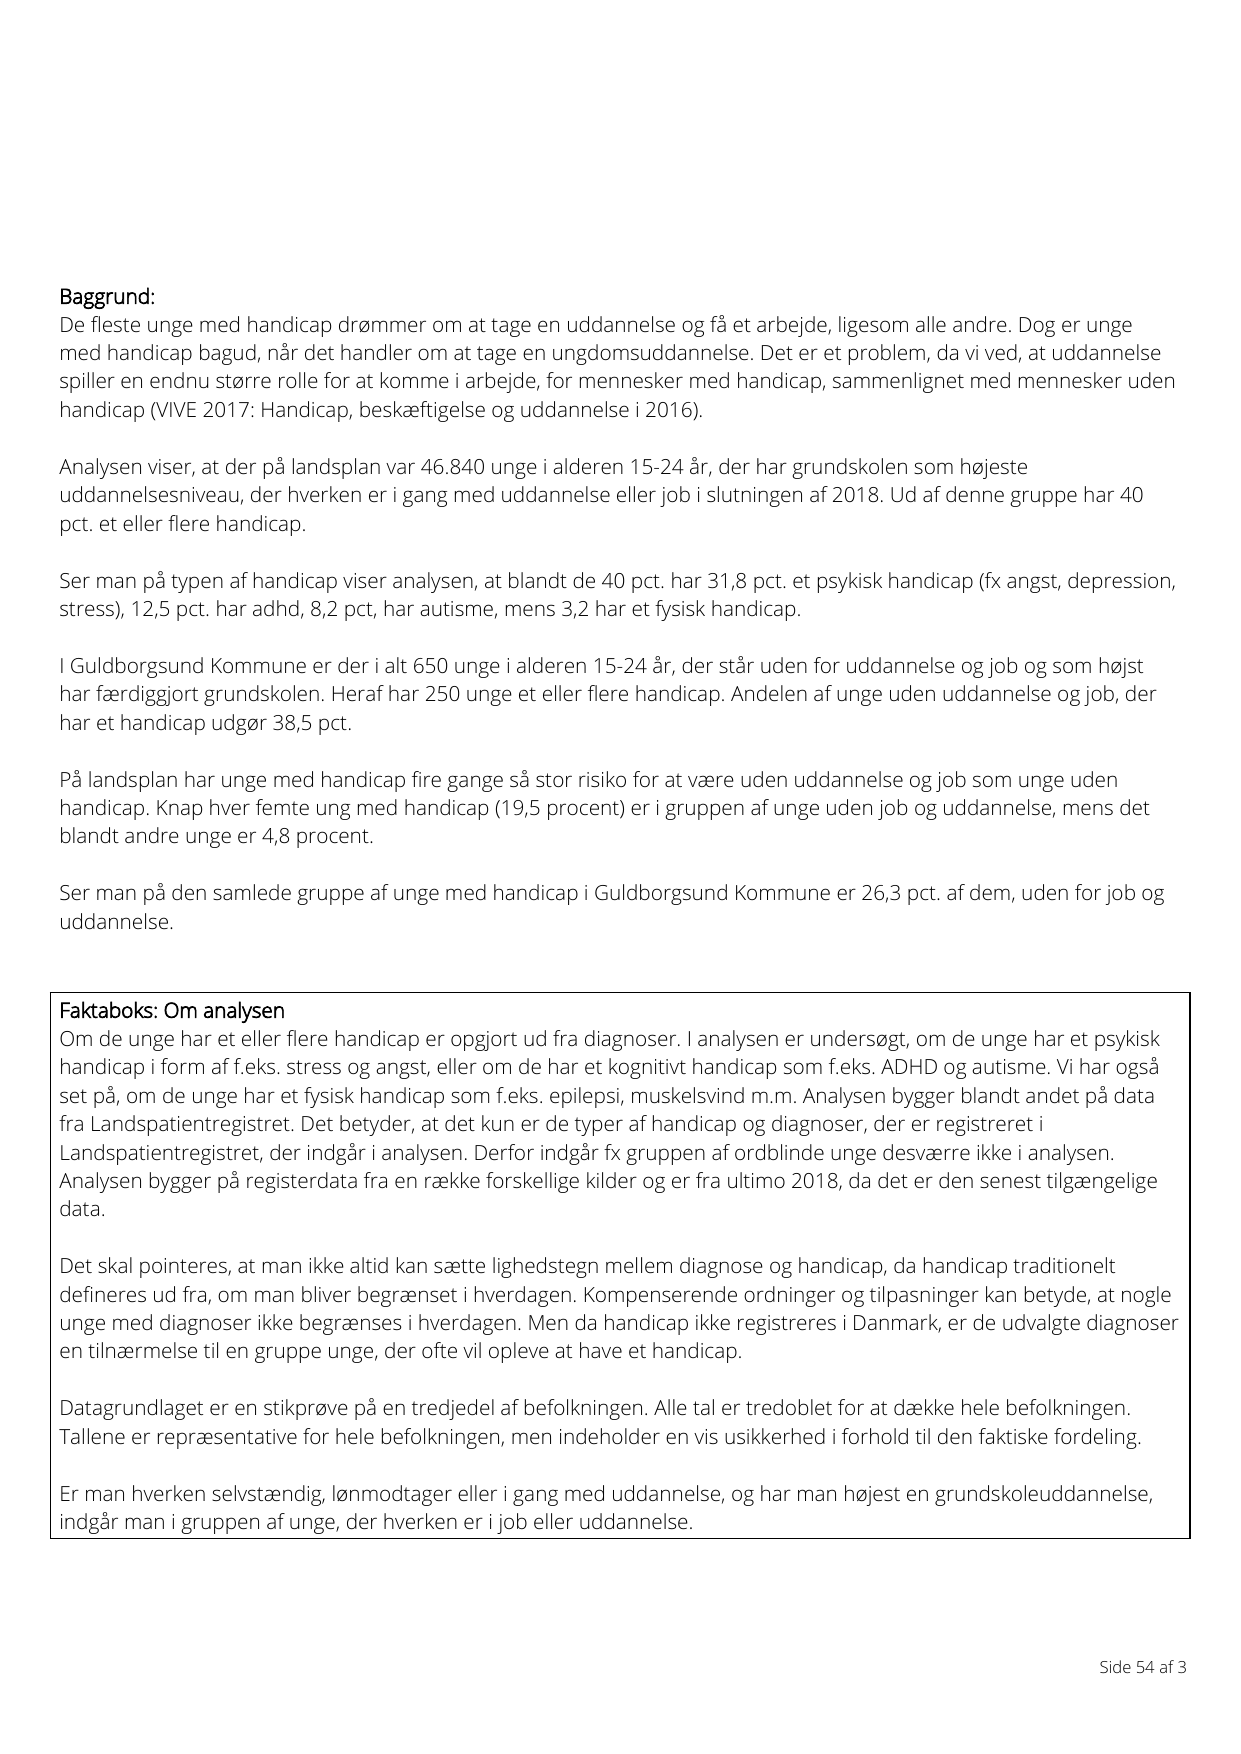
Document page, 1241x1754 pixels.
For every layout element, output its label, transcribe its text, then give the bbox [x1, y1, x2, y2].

text Baggrund: [59, 253, 1181, 310]
text Ser man på den samlede gruppe af unge med handicap i Guldborgsund Kommune er 26,3 pct. af dem, uden for job og uddannelse. [59, 878, 1181, 935]
text De fleste unge med handicap drømmer om at tage en uddannelse og få et arbejde, ligesom alle andre. Dog er unge med handicap bagud, når det handler om at tage en ungdomsuddannelse. Det er et problem, da vi ved, at uddannelse spiller en endnu større rolle for at komme i arbejde, for mennesker med handicap, sammenlignet med mennesker uden handicap (VIVE 2017: Handicap, beskæftigelse og uddannelse i 2016). [59, 310, 1181, 423]
text På landsplan har unge med handicap fire gange så stor risiko for at være uden uddannelse og job som unge uden handicap. Knap hver femte ung med handicap (19,5 procent) er i gruppen af unge uden job og uddannelse, mens det blandt andre unge er 4,8 procent. [59, 765, 1181, 850]
text Ser man på typen af handicap viser analysen, at blandt de 40 pct. har 31,8 pct. et psykisk handicap (fx angst, depression, stress), 12,5 pct. har adhd, 8,2 pct, har autisme, mens 3,2 har et fysisk handicap. [59, 566, 1181, 623]
text Analysen viser, at der på landsplan var 46.840 unge i alderen 15-24 år, der har grundskolen som højeste uddannelsesniveau, der hverken er i gang med uddannelse eller job i slutningen af 2018. Ud af denne gruppe har 40 pct. et eller flere handicap. [59, 452, 1181, 537]
text Datagrundlaget er en stikprøve på en tredjedel af befolkningen. Alle tal er tredoblet for at dække hele befolkningen. Tallene er repræsentative for hele befolkningen, men indeholder en vis usikkerhed i forhold til den faktiske fordeling. [59, 1393, 1181, 1450]
text I Guldborgsund Kommune er der i alt 650 unge i alderen 15-24 år, der står uden for uddannelse og job og som højst har færdiggjort grundskolen. Heraf har 250 unge et eller flere handicap. Andelen af unge uden uddannelse og job, der har et handicap udgør 38,5 pct. [59, 651, 1181, 736]
text Det skal pointeres, at man ikke altid kan sætte lighedstegn mellem diagnose og handicap, da handicap traditionelt defineres ud fra, om man bliver begrænset i hverdagen. Kompenserende ordninger og tilpasninger kan betyde, at nogle unge med diagnoser ikke begrænses i hverdagen. Men da handicap ikke registreres i Danmark, er de udvalgte diagnoser en tilnærmelse til en gruppe unge, der ofte vil opleve at have et handicap. [59, 1251, 1181, 1365]
text Faktaboks: Om analysen [51, 993, 1189, 1024]
text Om de unge har et eller flere handicap er opgjort ud fra diagnoser. I analysen er undersøgt, om de unge har et psykisk handicap i form af f.eks. stress og angst, eller om de har et kognitivt handicap som f.eks. ADHD og autisme. Vi har også set på, om de unge har et fysisk handicap som f.eks. epilepsi, muskelsvind m.m. Analysen bygger blandt andet på data fra Landspatientregistret. Det betyder, at det kun er de typer af handicap og diagnoser, der er registreret i Landspatientregistret, der indgår i analysen. Derfor indgår fx gruppen af ordblinde unge desværre ikke i analysen. Analysen bygger på registerdata fra en række forskellige kilder og er fra ultimo 2018, da det er den senest tilgængelige data. [59, 1024, 1181, 1223]
text Er man hverken selvstændig, lønmodtager eller i gang med uddannelse, og har man højest en grundskoleuddannelse, indgår man i gruppen af unge, der hverken er i job eller uddannelse. [51, 1476, 1189, 1538]
